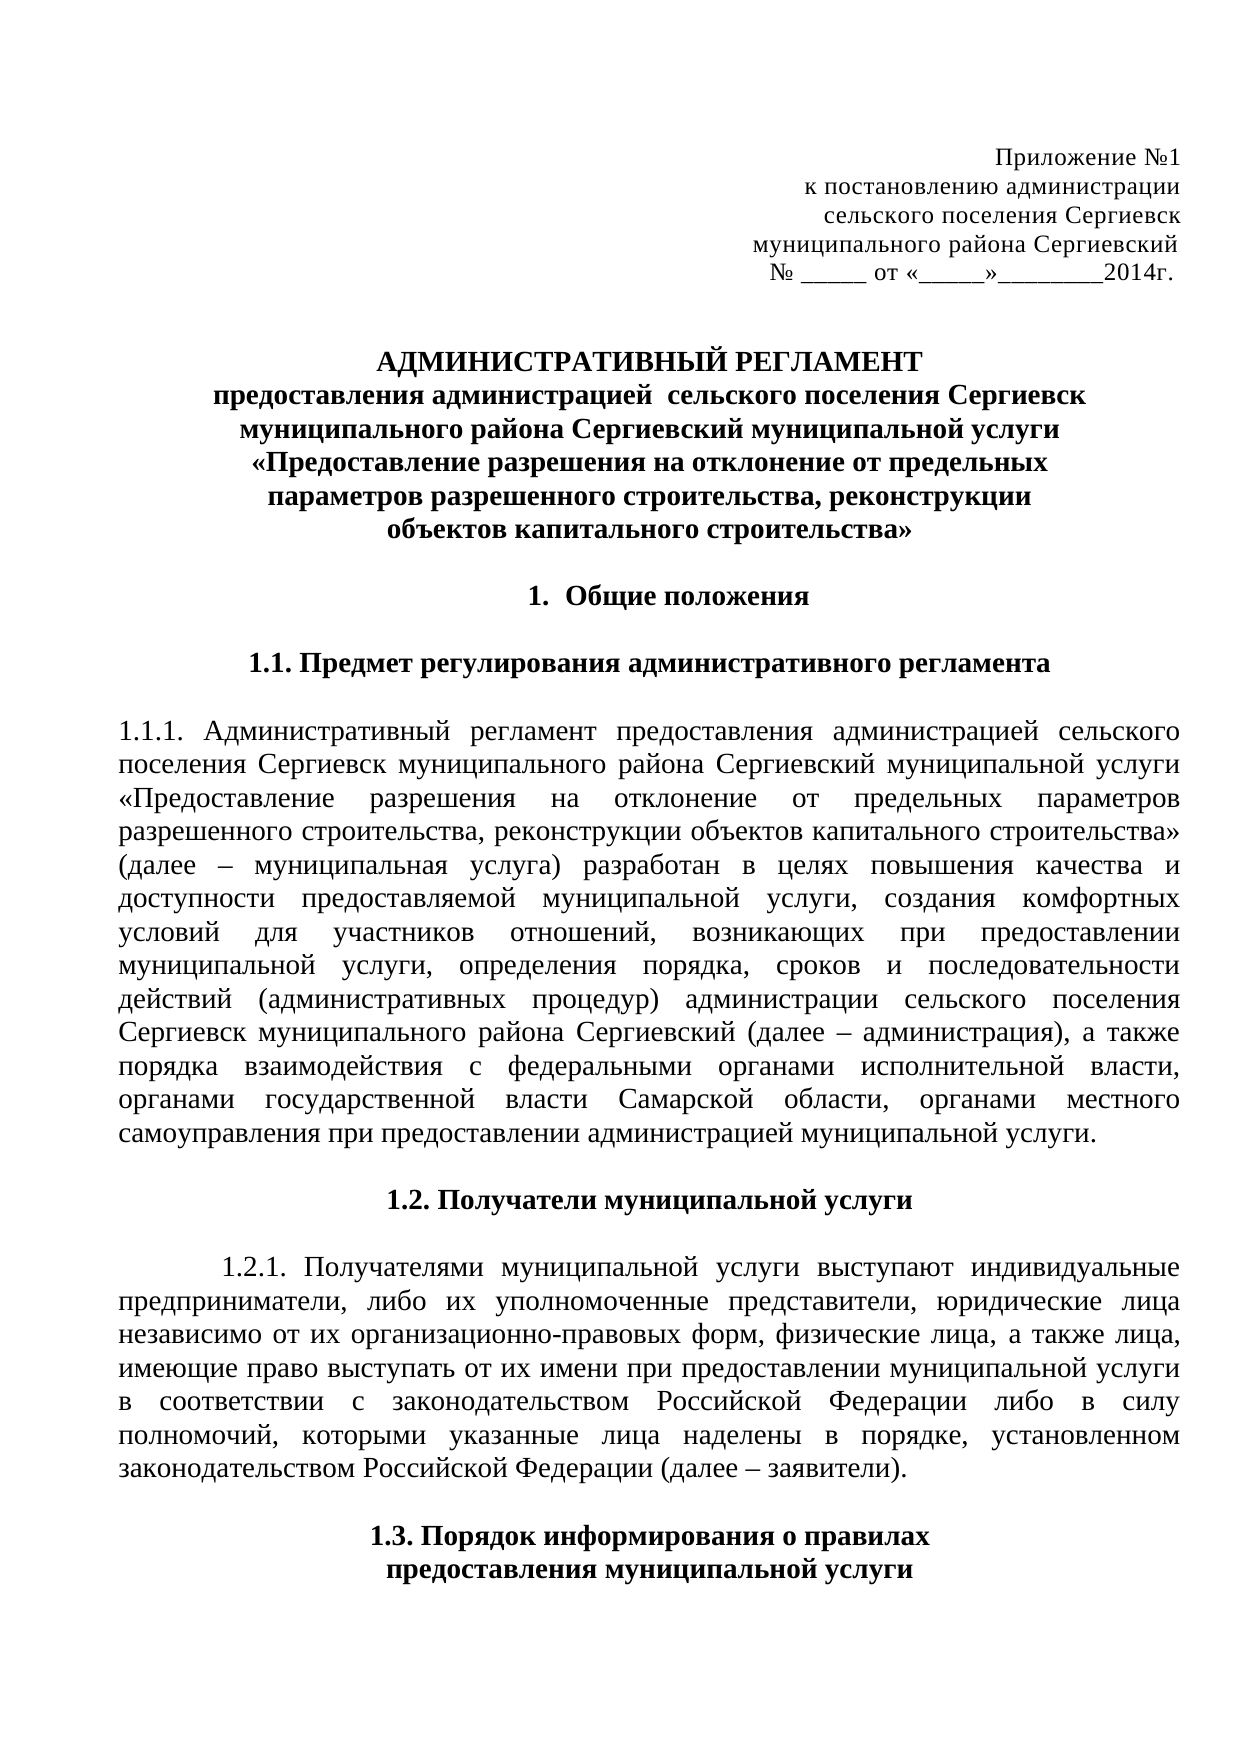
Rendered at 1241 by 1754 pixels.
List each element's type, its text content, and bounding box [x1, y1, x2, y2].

text АДМИНИСТРАТИВНЫЙ РЕГЛАМЕНТ [118, 344, 1181, 377]
text объектов капитального строительства» [118, 511, 1181, 545]
text 1.1.1. Административный регламент предоставления администрацией сельского поселения Сергиевск муниципального района Сергиевский муниципальной услуги «Предоставление разрешения на отклонение от предельных параметров разрешенного строительства, реконструкции объектов капитального строительства» (далее – муниципальная услуга) разработан в целях повышения качества и доступности предоставляемой муниципальной услуги, создания комфортных условий для участников отношений, возникающих при предоставлении муниципальной услуги, определения порядка, сроков и последовательности действий (административных процедур) администрации сельского поселения Сергиевск муниципального района Сергиевский (далее – администрация), а также порядка взаимодействия с федеральными органами исполнительной власти, органами государственной власти Самарской области, органами местного самоуправления при предоставлении администрацией муниципальной услуги. [118, 713, 1181, 1149]
list Общие положения [156, 578, 1181, 612]
text № _____ от «_____»________2014г. [119, 257, 1181, 286]
text муниципального района Сергиевский [119, 229, 1181, 257]
text предоставления муниципальной услуги [118, 1551, 1181, 1585]
text к постановлению администрации [783, 171, 1181, 200]
text 1.3. Порядок информирования о правилах [118, 1518, 1181, 1551]
text Приложение №1 [119, 142, 1181, 171]
text 1.1. Предмет регулирования административного регламента [118, 646, 1181, 679]
text параметров разрешенного строительства, реконструкции [118, 478, 1181, 511]
text сельского поселения Сергиевск [119, 200, 1181, 229]
text 1.2. Получатели муниципальной услуги [118, 1182, 1181, 1216]
text 1.2.1. Получателями муниципальной услуги выступают индивидуальные предприниматели, либо их уполномоченные представители, юридические лица независимо от их организационно-правовых форм, физические лица, а также лица, имеющие право выступать от их имени при предоставлении муниципальной услуги в соответствии с законодательством Российской Федерации либо в силу полномочий, которыми указанные лица наделены в порядке, установленном законодательством Российской Федерации (далее – заявители). [118, 1249, 1181, 1484]
text предоставления администрацией сельского поселения Сергиевск муниципального района Сергиевский муниципальной услуги [118, 377, 1181, 444]
text «Предоставление разрешения на отклонение от предельных [118, 444, 1181, 478]
